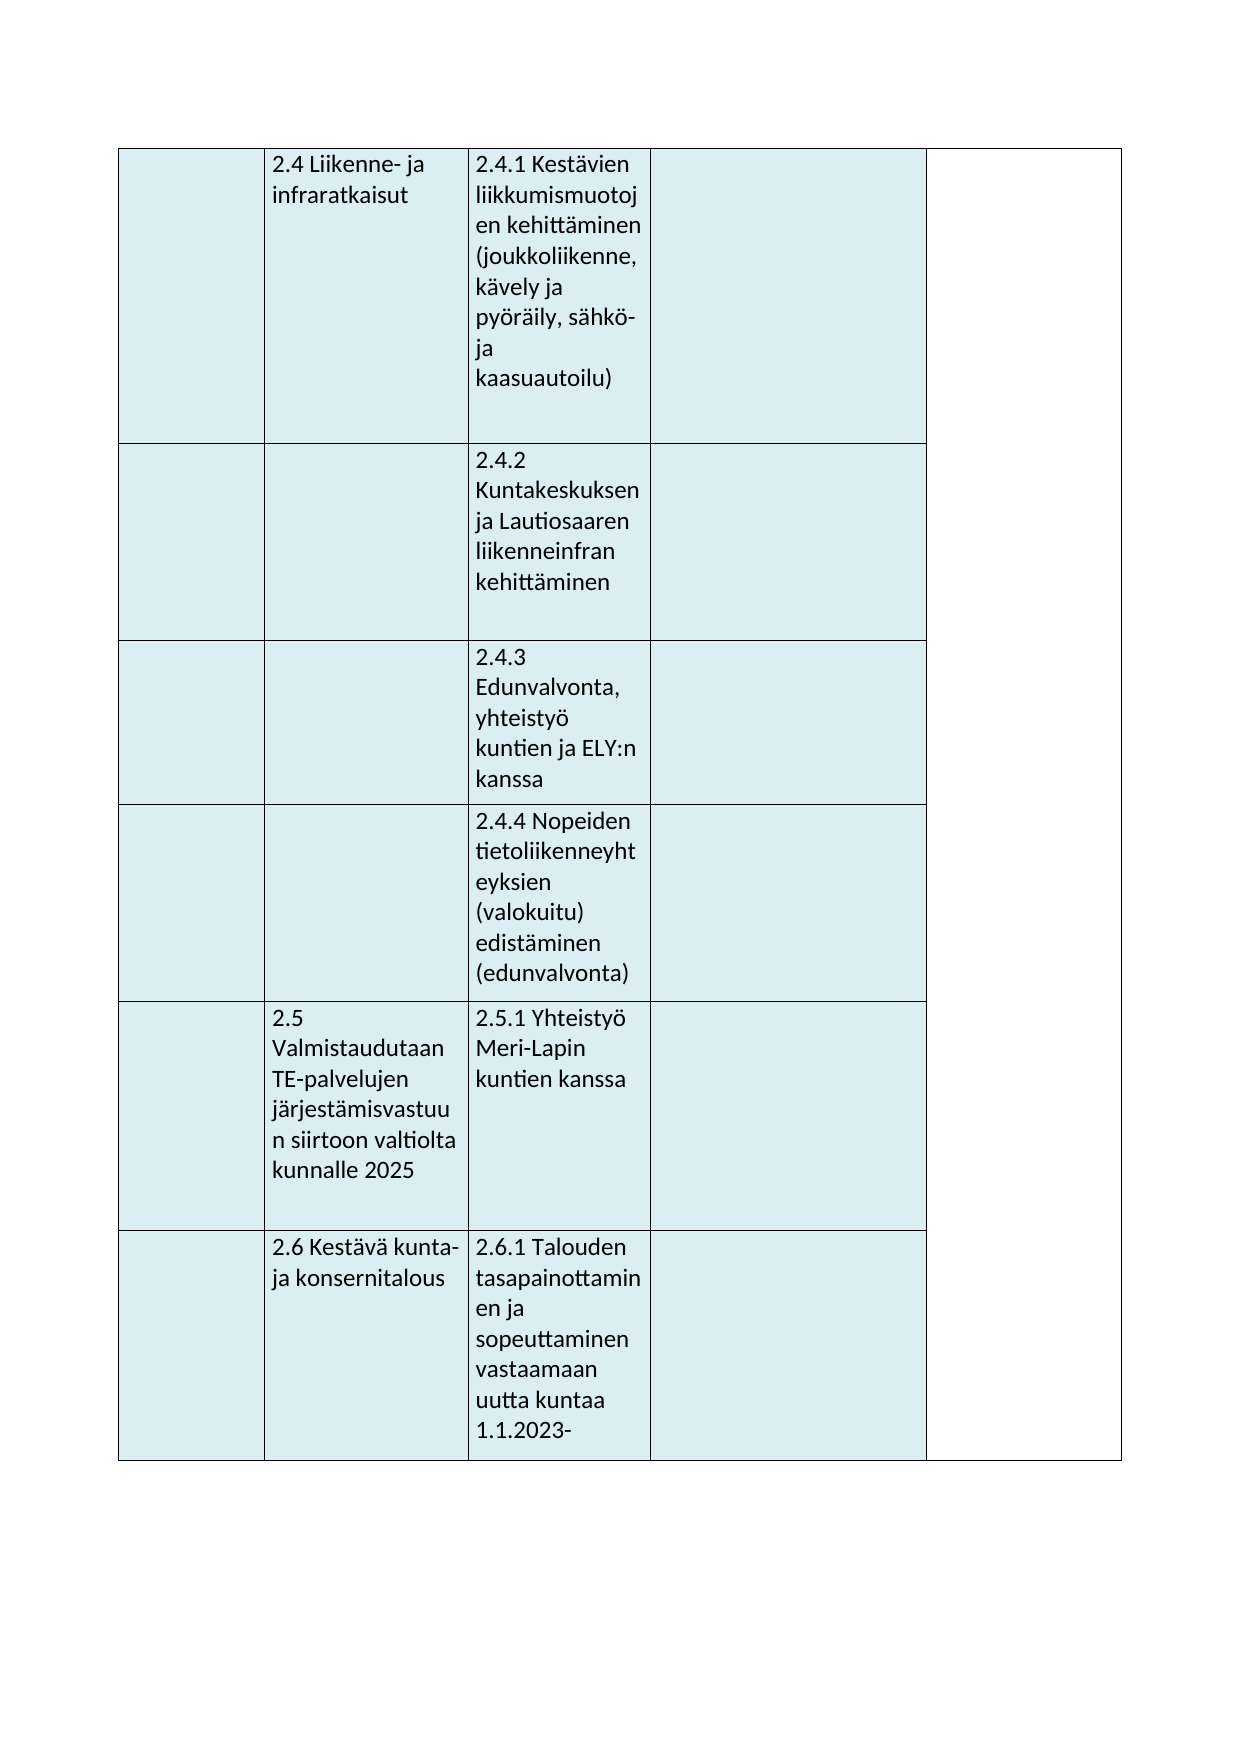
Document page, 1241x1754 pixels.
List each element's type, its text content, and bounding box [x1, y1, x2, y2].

table_cell [119, 1002, 264, 1230]
table_cell 2.5.1 Yhteistyö Meri-Lapin kuntien kanssa [469, 1002, 650, 1230]
table_cell 2.6 Kestävä kunta- ja konsernitalous [265, 1231, 468, 1460]
table_cell 2.5 Valmistaudutaan TE-palvelujen järjestämisvastuun siirtoon valtiolta kunnalle 2025 [265, 1002, 468, 1230]
table_cell [651, 641, 926, 804]
table_cell [119, 641, 264, 804]
table_cell [651, 1002, 926, 1230]
table_cell [119, 1231, 264, 1460]
table_cell 2.4.3 Edunvalvonta, yhteistyö kuntien ja ELY:n kanssa [469, 641, 650, 804]
table_cell 2.4.1 Kestävien liikkumismuotojen kehittäminen (joukkoliikenne, kävely ja pyöräily, sähkö- ja kaasuautoilu) [469, 149, 650, 443]
table_cell [265, 444, 468, 640]
table_cell 2.4.2 Kuntakeskuksen ja Lautiosaaren liikenneinfran kehittäminen [469, 444, 650, 640]
table_cell [265, 641, 468, 804]
table_cell [651, 444, 926, 640]
table_cell 2.4 Liikenne- ja infraratkaisut [265, 149, 468, 443]
table_cell [651, 1231, 926, 1460]
table_cell 2.6.1 Talouden tasapainottaminen ja sopeuttaminen vastaamaan uutta kuntaa 1.1.2023- [469, 1231, 650, 1460]
table_cell 2.4.4 Nopeiden tietoliikenneyhteyksien (valokuitu) edistäminen (edunvalvonta) [469, 805, 650, 1001]
table_cell [651, 149, 926, 443]
table_cell [651, 805, 926, 1001]
table_cell [119, 805, 264, 1001]
table_cell [265, 805, 468, 1001]
table_cell [119, 444, 264, 640]
table_cell [119, 149, 264, 443]
